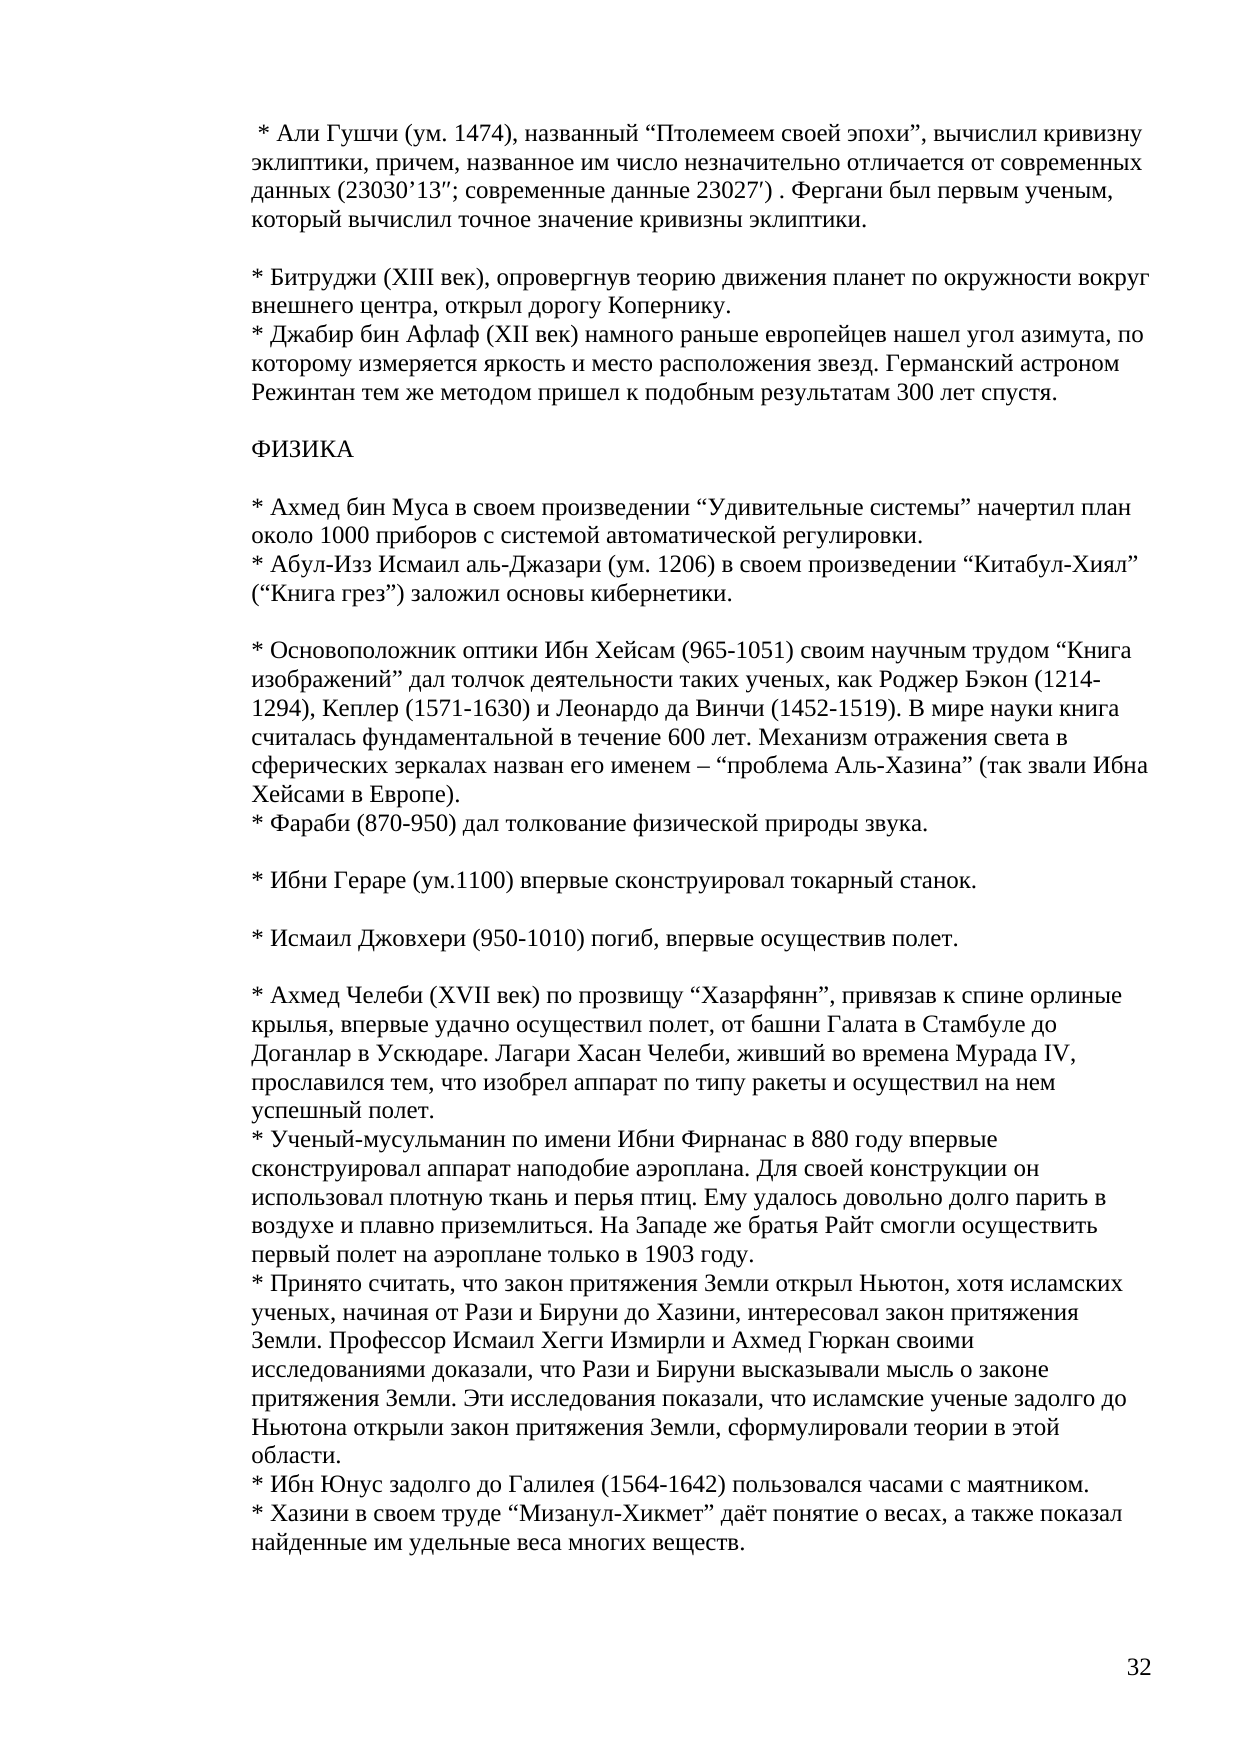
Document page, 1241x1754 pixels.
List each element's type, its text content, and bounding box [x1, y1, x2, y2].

text * Ученый-мусульманин по имени Ибни Фирнанас в 880 году впервые сконструировал аппарат наподобие аэроплана. Для своей конструкции он использовал плотную ткань и перья птиц. Ему удалось довольно долго парить в воздухе и плавно приземлиться. На Западе же братья Райт смогли осуществить первый полет на аэроплане только в 1903 году. [251, 1124, 1152, 1268]
text * Фараби (870-950) дал толкование физической природы звука. [251, 808, 1152, 837]
text * Ахмед бин Муса в своем произведении “Удивительные системы” начертил план около 1000 приборов с системой автоматической регулировки. [251, 492, 1152, 549]
text * Основоположник оптики Ибн Хейсам (965-1051) своим научным трудом “Книга изображений” дал толчок деятельности таких ученых, как Роджер Бэкон (1214-1294), Кеплер (1571-1630) и Леонардо да Винчи (1452-1519). В мире науки книга считалась фундаментальной в течение 600 лет. Механизм отражения света в сферических зеркалах назван его именем – “проблема Аль-Хазина” (так звали Ибна Хейсами в Европе). [251, 636, 1152, 808]
text * Исмаил Джовхери (950-1010) погиб, впервые осуществив полет. [251, 923, 1152, 952]
text * Ибни Гераре (ум.1100) впервые сконструировал токарный станок. [251, 866, 1152, 894]
text ФИЗИКА [251, 434, 1152, 463]
text * Принято считать, что закон притяжения Земли открыл Ньютон, хотя исламских ученых, начиная от Рази и Бируни до Хазини, интересовал закон притяжения Земли. Профессор Исмаил Хегги Измирли и Ахмед Гюркан своими исследованиями доказали, что Рази и Бируни высказывали мысль о законе притяжения Земли. Эти исследования показали, что исламские ученые задолго до Ньютона открыли закон притяжения Земли, сформулировали теории в этой области. [251, 1268, 1152, 1469]
text * Абул-Изз Исмаил аль-Джазари (ум. 1206) в своем произведении “Китабул-Хиял” (“Книга грез”) заложил основы кибернетики. [251, 549, 1152, 607]
text * Битруджи (XIII век), опровергнув теорию движения планет по окружности вокруг внешнего центра, открыл дорогу Копернику. [251, 262, 1152, 319]
text * Хазини в своем труде “Мизанул-Хикмет” даёт понятие о весах, а также показал найденные им удельные веса многих веществ. [251, 1498, 1152, 1556]
text * Джабир бин Афлаф (XII век) намного раньше европейцев нашел угол азимута, по которому измеряется яркость и место расположения звезд. Германский астроном Режинтан тем же методом пришел к подобным результатам 300 лет спустя. [251, 319, 1152, 406]
text * Ибн Юнус задолго до Галилея (1564-1642) пользовался часами с маятником. [251, 1469, 1152, 1498]
text * Ахмед Челеби (XVII век) по прозвищу “Хазарфянн”, привязав к спине орлиные крылья, впервые удачно осуществил полет, от башни Галата в Стамбуле до Доганлар в Ускюдаре. Лагари Хасан Челеби, живший во времена Мурада IV, прославился тем, что изобрел аппарат по типу ракеты и осуществил на нем успешный полет. [251, 981, 1152, 1124]
text * Али Гушчи (ум. 1474), названный “Птолемеем своей эпохи”, вычислил кривизну эклиптики, причем, названное им число незначительно отличается от современных данных (23030’13″; современные данные 23027′) . Фергани был первым ученым, который вычислил точное значение кривизны эклиптики. [251, 118, 1152, 233]
